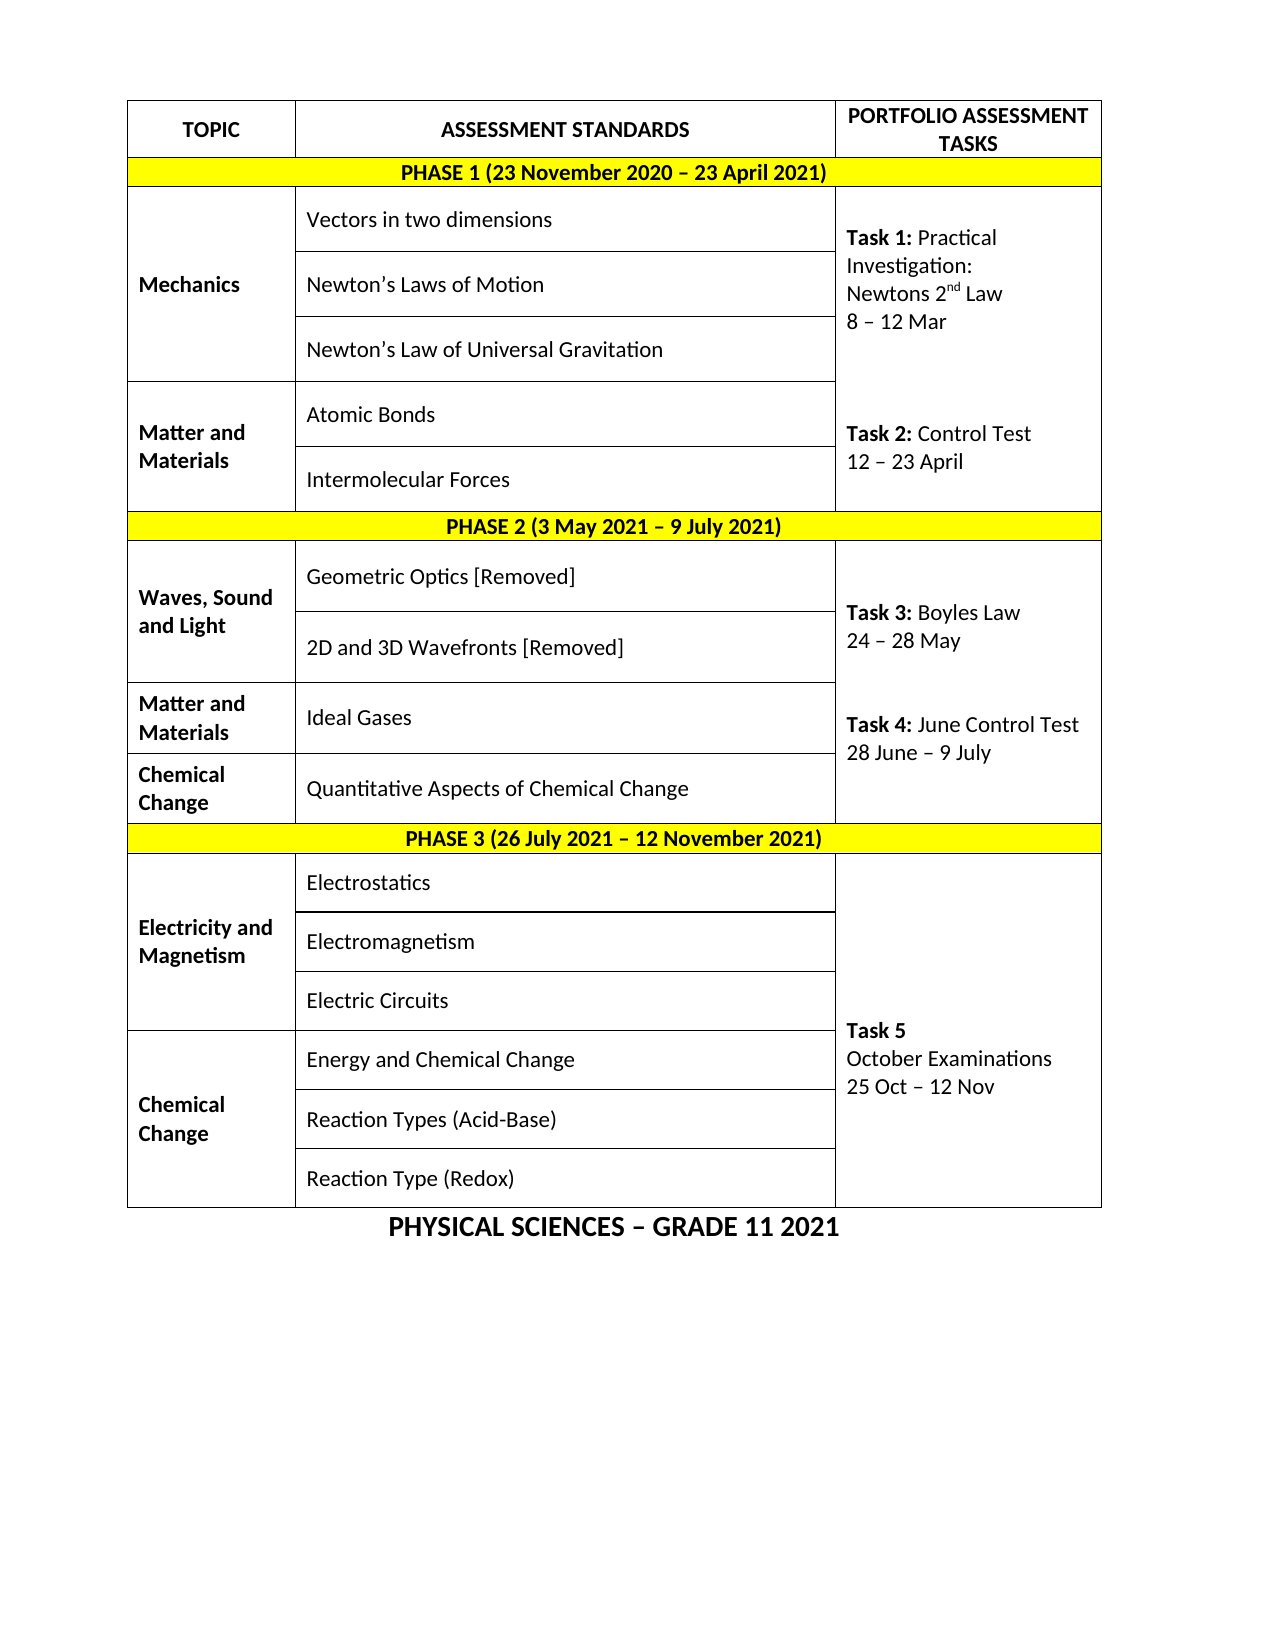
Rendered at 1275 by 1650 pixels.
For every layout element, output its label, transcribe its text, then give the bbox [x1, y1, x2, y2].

table_cell Vectors in two dimensions [296, 187, 835, 251]
table_cell Waves, Sound and Light [128, 541, 295, 682]
table_cell Mechanics [128, 187, 295, 381]
table_cell Task 3: Boyles Law 24 – 28 May Task 4: June Control Test 28 June – 9 July [836, 541, 1101, 823]
table_header TOPIC [128, 101, 295, 157]
table_cell Energy and Chemical Change [296, 1031, 835, 1089]
table_cell Electrostatics [296, 854, 835, 911]
table_cell Newton’s Laws of Motion [296, 252, 835, 316]
table_cell Electricity and Magnetism [128, 854, 295, 1029]
table_cell Matter and Materials [128, 683, 295, 752]
table_cell Task 1: Practical Investigation: Newtons 2nd Law 8 – 12 Mar Task 2: Control Test 12 – 23 April [836, 187, 1101, 511]
table_cell Matter and Materials [128, 382, 295, 511]
table_cell Chemical Change [128, 1031, 295, 1207]
table_header ASSESSMENT STANDARDS [296, 101, 835, 157]
table_cell Ideal Gases [296, 683, 835, 752]
table_cell Reaction Type (Redox) [296, 1149, 835, 1207]
table_cell Newton’s Law of Universal Gravitation [296, 317, 835, 381]
table_cell PHASE 2 (3 May 2021 – 9 July 2021) [128, 512, 1101, 540]
table_cell Electromagnetism [296, 913, 835, 971]
table_cell Chemical Change [128, 754, 295, 823]
table_cell Geometric Optics [Removed] [296, 541, 835, 611]
table_header PORTFOLIO ASSESSMENT TASKS [836, 101, 1101, 157]
table_cell PHASE 1 (23 November 2020 – 23 April 2021) [128, 158, 1101, 186]
table_cell Reaction Types (Acid-Base) [296, 1090, 835, 1148]
table_cell Atomic Bonds [296, 382, 835, 446]
table_cell Electric Circuits [296, 972, 835, 1029]
table_cell Task 5 October Examinations 25 Oct – 12 Nov [836, 854, 1101, 1207]
text PHYSICAL SCIENCES – GRADE 11 2021 [103, 1208, 1125, 1243]
table_cell 2D and 3D Wavefronts [Removed] [296, 612, 835, 682]
table_cell Quantitative Aspects of Chemical Change [296, 754, 835, 823]
table_cell Intermolecular Forces [296, 447, 835, 511]
table_cell PHASE 3 (26 July 2021 – 12 November 2021) [128, 824, 1101, 852]
